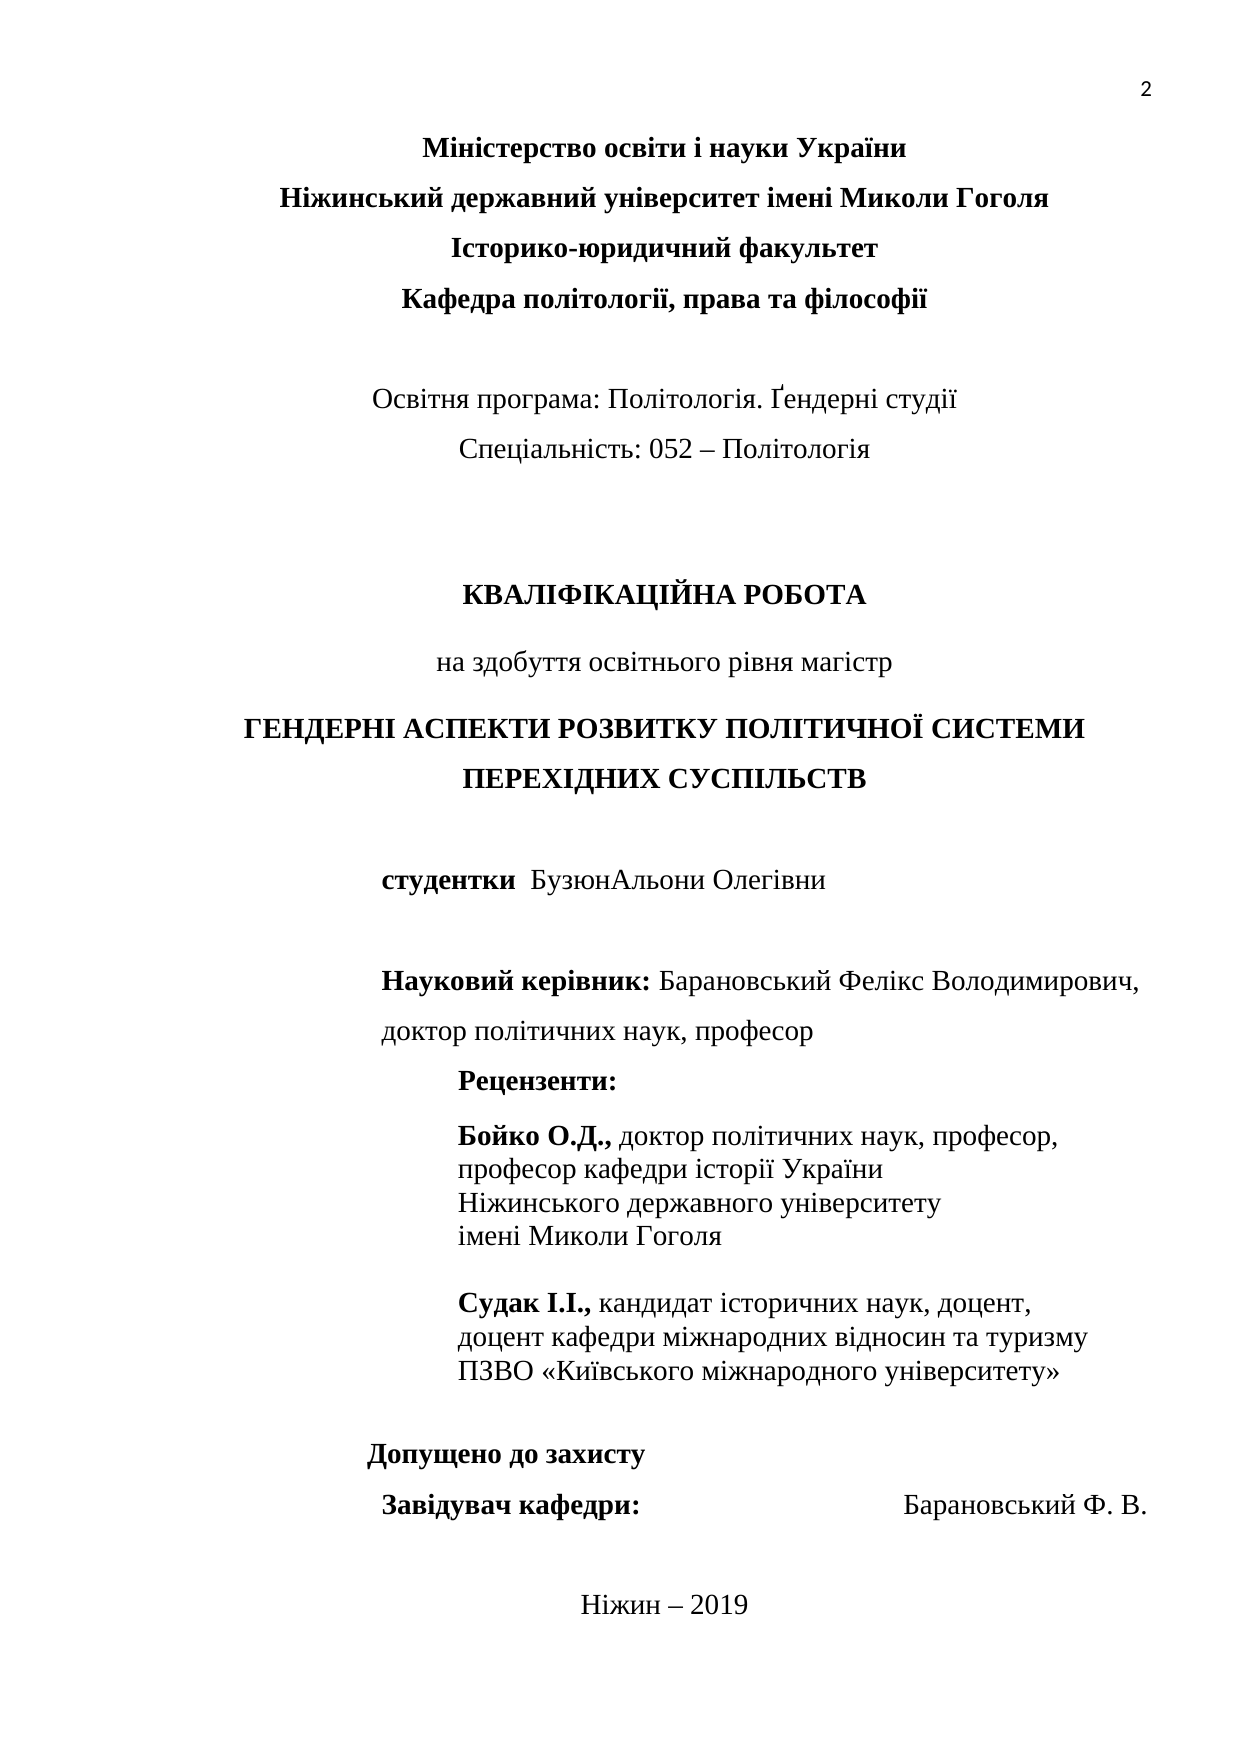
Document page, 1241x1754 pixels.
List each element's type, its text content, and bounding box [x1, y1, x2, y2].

text Науковий керівник: Барановський Фелікс Володимирович, доктор політичних наук, професор [367, 963, 1152, 1047]
text Завідувач кафедри: Барановський Ф. В. [367, 1487, 1152, 1520]
text Міністерство освіти і науки України [177, 130, 1152, 163]
text професор кафедри історії України [458, 1151, 1152, 1185]
text Історико-юридичний факультет [177, 230, 1152, 264]
text ПЗВО «Київського міжнародного університету» [458, 1353, 1152, 1386]
text Ніжин – 2019 [177, 1587, 1152, 1621]
text Ніжинський державний університет імені Миколи Гоголя [177, 180, 1152, 214]
text Судак І.І., кандидат історичних наук, доцент, [458, 1286, 1152, 1319]
text студентки БузюнАльони Олегівни [177, 862, 1152, 896]
text доцент кафедри міжнародних відносин та туризму [458, 1319, 1152, 1353]
text Бойко О.Д., доктор політичних наук, професор, [458, 1118, 1152, 1151]
text ГЕНДЕРНІ АСПЕКТИ РОЗВИТКУ ПОЛІТИЧНОЇ СИСТЕМИ ПЕРЕХІДНИХ СУСПІЛЬСТВ [177, 711, 1152, 795]
text Освітня програма: Політологія. Ґендерні студії [177, 381, 1152, 415]
text Рецензенти: [458, 1063, 1152, 1097]
text Спеціальність: 052 – Політологія [177, 432, 1152, 465]
text Кафедра політології, права та філософії [177, 281, 1152, 314]
text КВАЛІФІКАЦІЙНА РОБОТА [177, 577, 1152, 611]
text на здобуття освітнього рівня магістр [177, 644, 1152, 678]
text Допущено до захисту [367, 1436, 1152, 1470]
text імені Миколи Гоголя [458, 1218, 1152, 1252]
text Ніжинського державного університету [458, 1185, 1152, 1218]
